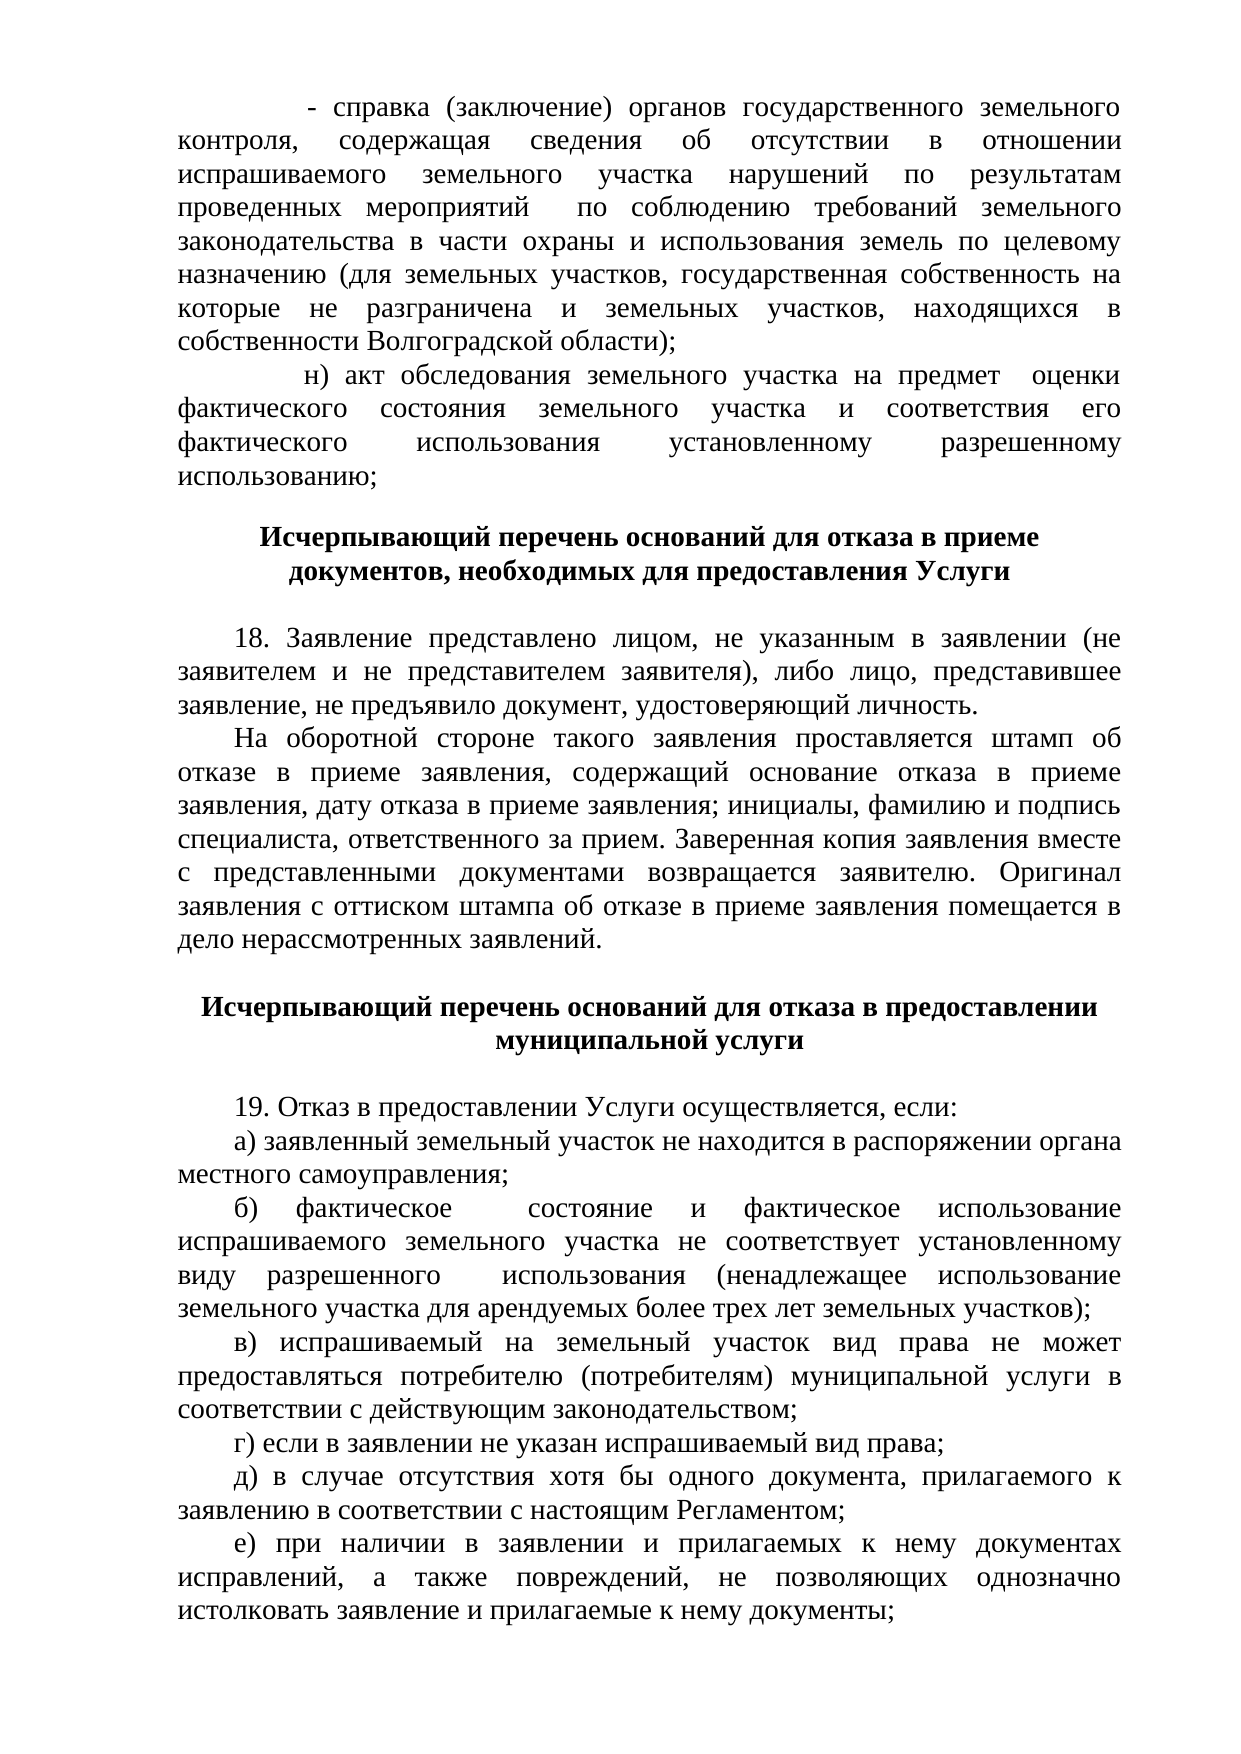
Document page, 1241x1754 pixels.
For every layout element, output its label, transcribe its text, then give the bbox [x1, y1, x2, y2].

text Исчерпывающий перечень оснований для отказа в предоставлении [177, 989, 1122, 1022]
text д) в случае отсутствия хотя бы одного документа, прилагаемого к заявлению в соответствии с настоящим Регламентом; [177, 1458, 1122, 1525]
text г) если в заявлении не указан испрашиваемый вид права; [177, 1425, 1122, 1458]
text документов, необходимых для предоставления Услуги [177, 553, 1122, 586]
text 18. Заявление представлено лицом, не указанным в заявлении (не заявителем и не представителем заявителя), либо лицо, представившее заявление, не предъявило документ, удостоверяющий личность. [177, 620, 1122, 720]
text а) заявленный земельный участок не находится в распоряжении органа местного самоуправления; [177, 1123, 1122, 1190]
text муниципальной услуги [177, 1022, 1122, 1056]
text Исчерпывающий перечень оснований для отказа в приеме [177, 519, 1122, 553]
text б) фактическое состояние и фактическое использование испрашиваемого земельного участка не соответствует установленному виду разрешенного использования (ненадлежащее использование земельного участка для арендуемых более трех лет земельных участков); [177, 1190, 1122, 1324]
text н) акт обследования земельного участка на предмет оценки фактического состояния земельного участка и соответствия его фактического использования установленному разрешенному использованию; [177, 357, 1122, 491]
text е) при наличии в заявлении и прилагаемых к нему документах исправлений, а также повреждений, не позволяющих однозначно истолковать заявление и прилагаемые к нему документы; [177, 1525, 1122, 1626]
text 19. Отказ в предоставлении Услуги осуществляется, если: [177, 1089, 1122, 1123]
text в) испрашиваемый на земельный участок вид права не может предоставляться потребителю (потребителям) муниципальной услуги в соответствии с действующим законодательством; [177, 1324, 1122, 1425]
text - справка (заключение) органов государственного земельного контроля, содержащая сведения об отсутствии в отношении испрашиваемого земельного участка нарушений по результатам проведенных мероприятий по соблюдению требований земельного законодательства в части охраны и использования земель по целевому назначению (для земельных участков, государственная собственность на которые не разграничена и земельных участков, находящихся в собственности Волгоградской области); [177, 89, 1122, 357]
text На оборотной стороне такого заявления проставляется штамп об отказе в приеме заявления, содержащий основание отказа в приеме заявления, дату отказа в приеме заявления; инициалы, фамилию и подпись специалиста, ответственного за прием. Заверенная копия заявления вместе с представленными документами возвращается заявителю. Оригинал заявления с оттиском штампа об отказе в приеме заявления помещается в дело нерассмотренных заявлений. [177, 720, 1122, 955]
